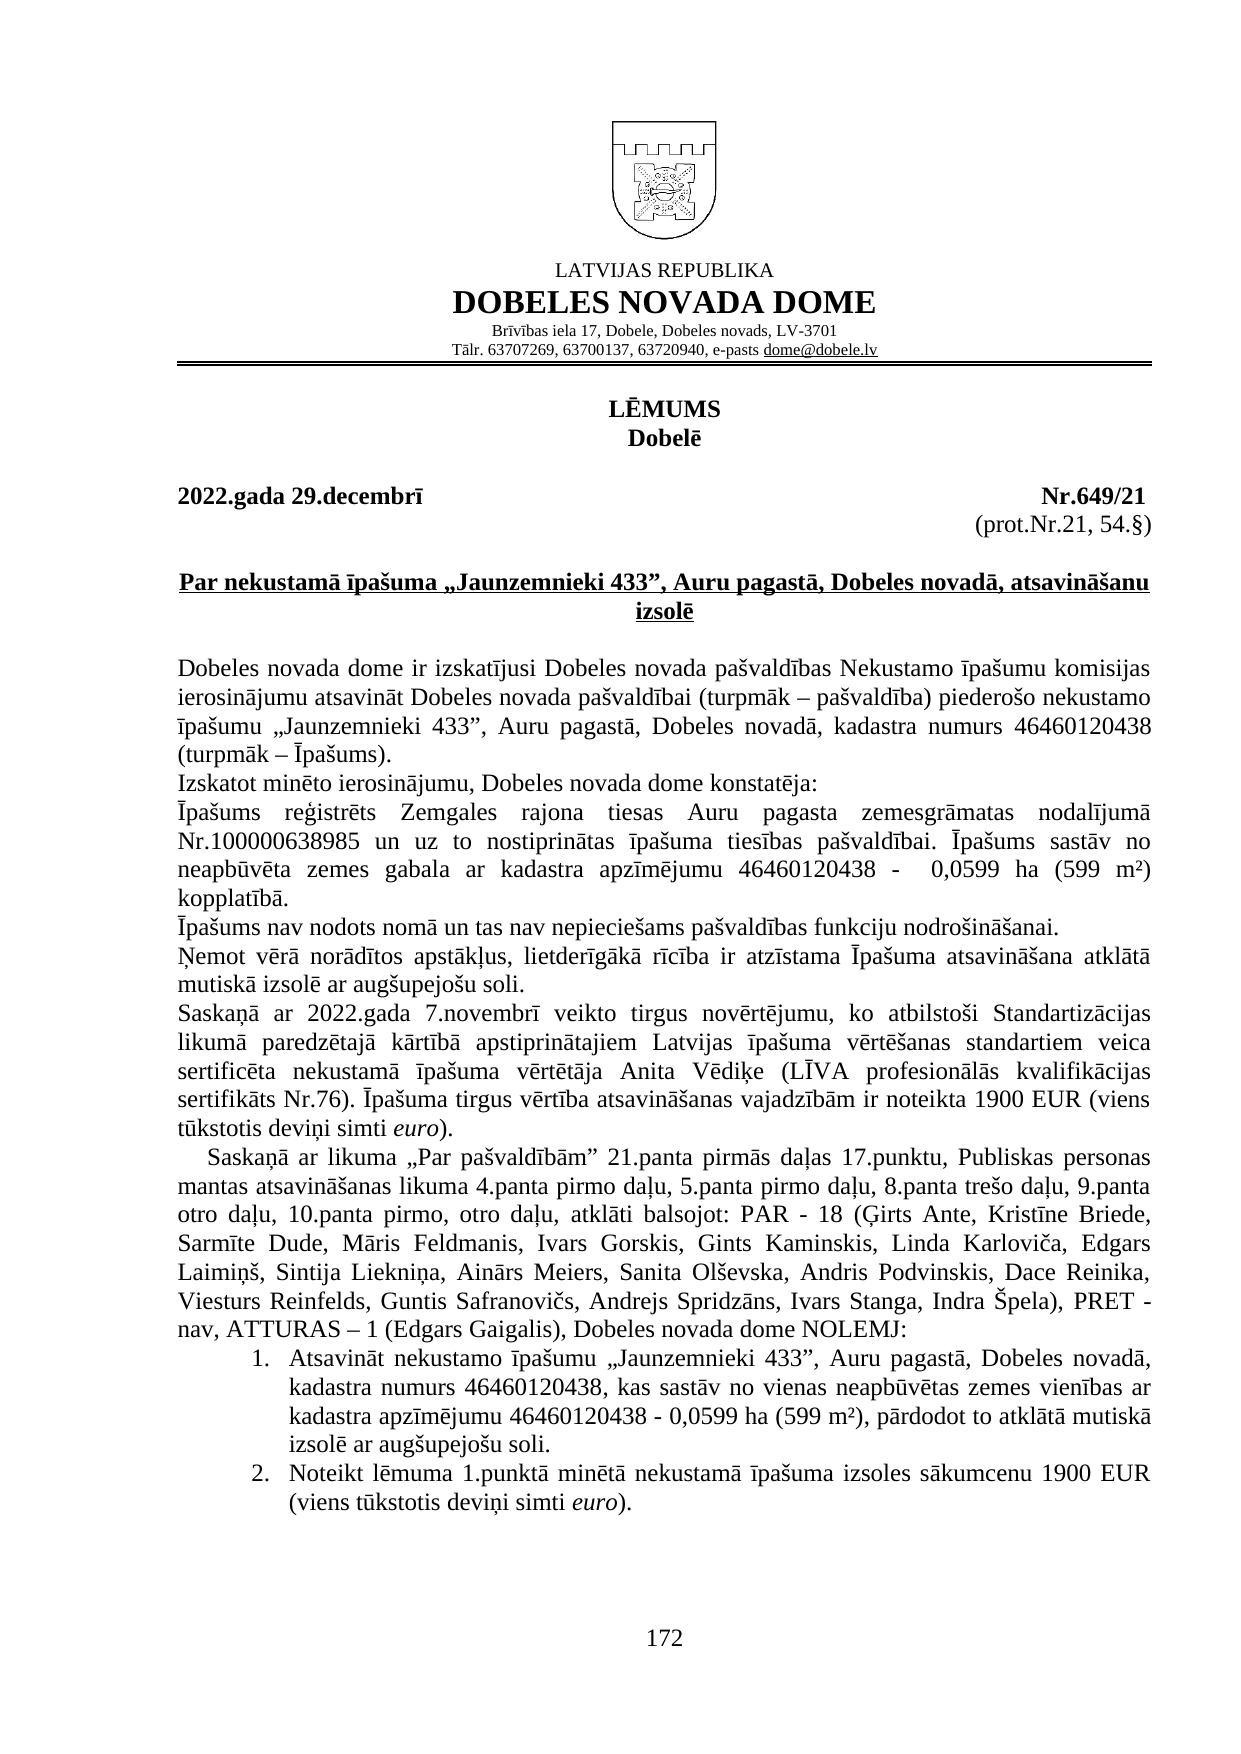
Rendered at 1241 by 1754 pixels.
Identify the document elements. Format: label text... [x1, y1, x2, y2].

text (prot.Nr.21, 54.§) [177, 509, 1152, 538]
text 2022.gada 29.decembrī Nr.649/21 [177, 481, 1152, 509]
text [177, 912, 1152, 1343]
picture [608, 118, 720, 242]
text Īpašums reģistrēts Zemgales rajona tiesas Auru pagasta zemesgrāmatas nodalījumā Nr.100000638985 un uz to nostiprinātas īpašuma tiesības pašvaldībai. Īpašums sastāv no neapbūvēta zemes gabala ar kadastra apzīmējumu 46460120438 - 0,0599 ha (599 m²) kopplatībā. [177, 797, 1152, 912]
text Brīvības iela 17, Dobele, Dobeles novads, LV-3701 [177, 321, 1152, 340]
text Tālr. 63707269, 63700137, 63720940, e-pasts dome@dobele.lv [177, 340, 1152, 361]
text Izskatot minēto ierosinājumu, Dobeles novada dome konstatēja: [177, 768, 1152, 797]
text Dobelē [177, 423, 1152, 452]
text Par nekustamā īpašuma „Jaunzemnieki 433”, Auru pagastā, Dobeles novadā, atsavināšanu izsolē [177, 567, 1152, 624]
text LATVIJAS REPUBLIKA [177, 258, 1152, 282]
text LĒMUMS [177, 394, 1152, 423]
text Dobeles novada dome ir izskatījusi Dobeles novada pašvaldības Nekustamo īpašumu komisijas ierosinājumu atsavināt Dobeles novada pašvaldībai (turpmāk – pašvaldība) piederošo nekustamo īpašumu „Jaunzemnieki 433”, Auru pagastā, Dobeles novadā, kadastra numurs 46460120438 (turpmāk – Īpašums). [177, 653, 1152, 768]
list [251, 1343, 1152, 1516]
text DOBELES NOVADA DOME [177, 282, 1152, 321]
